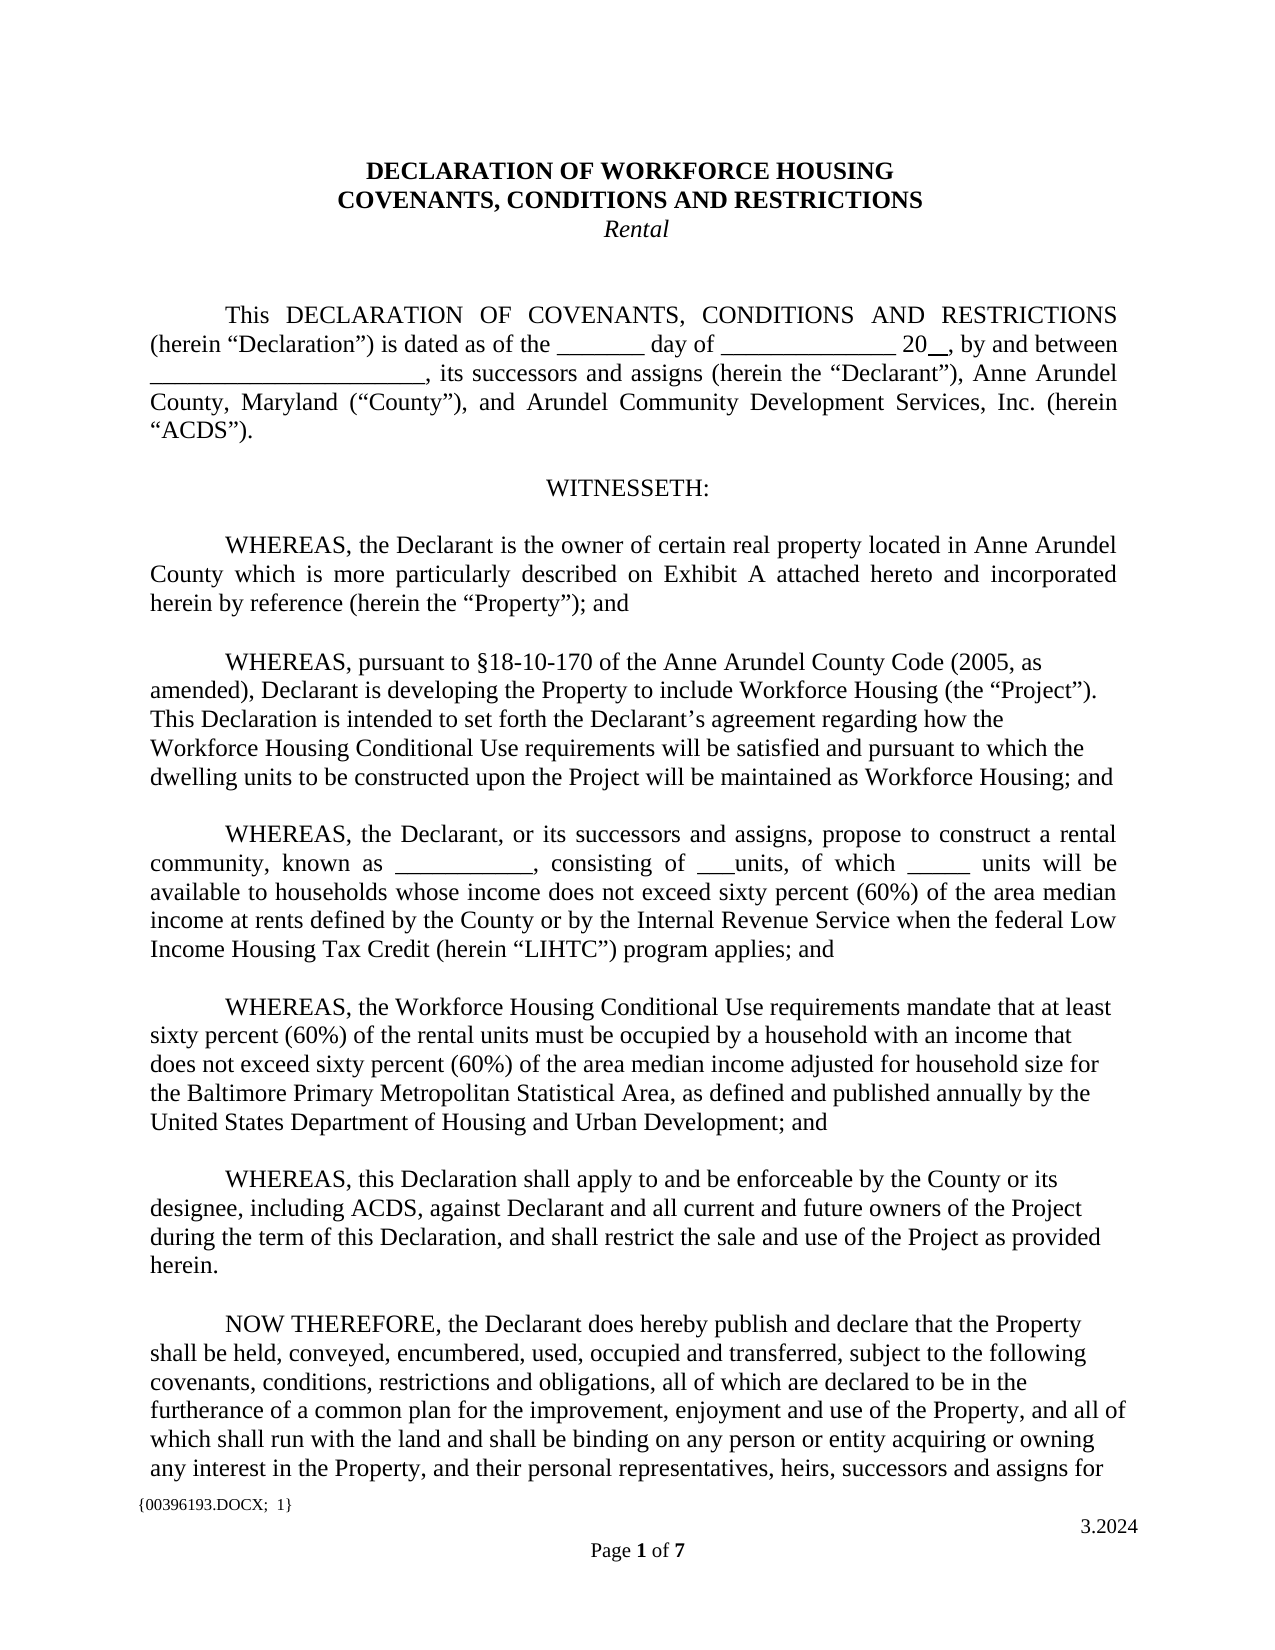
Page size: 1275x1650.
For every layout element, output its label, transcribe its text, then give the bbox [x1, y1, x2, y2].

text WHEREAS, the Declarant, or its successors and assigns, propose to construct a rental community, known as ___________, consisting of ___units, of which _____ units will be available to households whose income does not exceed sixty percent (60%) of the area median income at rents defined by the County or by the Internal Revenue Service when the federal Low Income Housing Tax Credit (herein “LIHTC”) program applies; and [150, 819, 1118, 963]
text WHEREAS, the Workforce Housing Conditional Use requirements mandate that at least sixty percent (60%) of the rental units must be occupied by a household with an income that does not exceed sixty percent (60%) of the area median income adjusted for household size for the Baltimore Primary Metropolitan Statistical Area, as defined and published annually by the United States Department of Housing and Urban Development; and [150, 992, 1121, 1135]
text Rental [561, 214, 714, 242]
text WITNESSETH: [137, 473, 1118, 502]
text NOW THEREFORE, the Declarant does hereby publish and declare that the Property shall be held, conveyed, encumbered, used, occupied and transferred, subject to the following covenants, conditions, restrictions and obligations, all of which are declared to be in the furtherance of a common plan for the improvement, enjoyment and use of the Property, and all of [150, 1309, 1127, 1424]
text WHEREAS, the Declarant is the owner of certain real property located in Anne Arundel County which is more particularly described on Exhibit A attached hereto and incorporated herein by reference (herein the “Property”); and [150, 531, 1118, 617]
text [150, 1424, 1127, 1482]
text WHEREAS, this Declaration shall apply to and be enforceable by the County or its designee, including ACDS, against Declarant and all current and future owners of the Project during the term of this Declaration, and shall restrict the sale and use of the Project as provided herein. [150, 1164, 1107, 1279]
text DECLARATION OF WORKFORCE HOUSING [137, 156, 1122, 185]
text WHEREAS, pursuant to §18-10-170 of the Anne Arundel County Code (2005, as amended), Declarant is developing the Property to include Workforce Housing (the “Project”). This Declaration is intended to set forth the Declarant’s agreement regarding how the Workforce Housing Conditional Use requirements will be satisfied and pursuant to which the dwelling units to be constructed upon the Project will be maintained as Workforce Housing; and [150, 647, 1114, 790]
text This DECLARATION OF COVENANTS, CONDITIONS AND RESTRICTIONS (herein “Declaration”) is dated as of the _______ day of ______________ 20 , by and between ______________________, its successors and assigns (herein the “Declarant”), Anne Arundel County, Maryland (“County”), and Arundel Community Development Services, Inc. (herein “ACDS”). [150, 301, 1118, 444]
text COVENANTS, CONDITIONS AND RESTRICTIONS [137, 185, 1122, 214]
